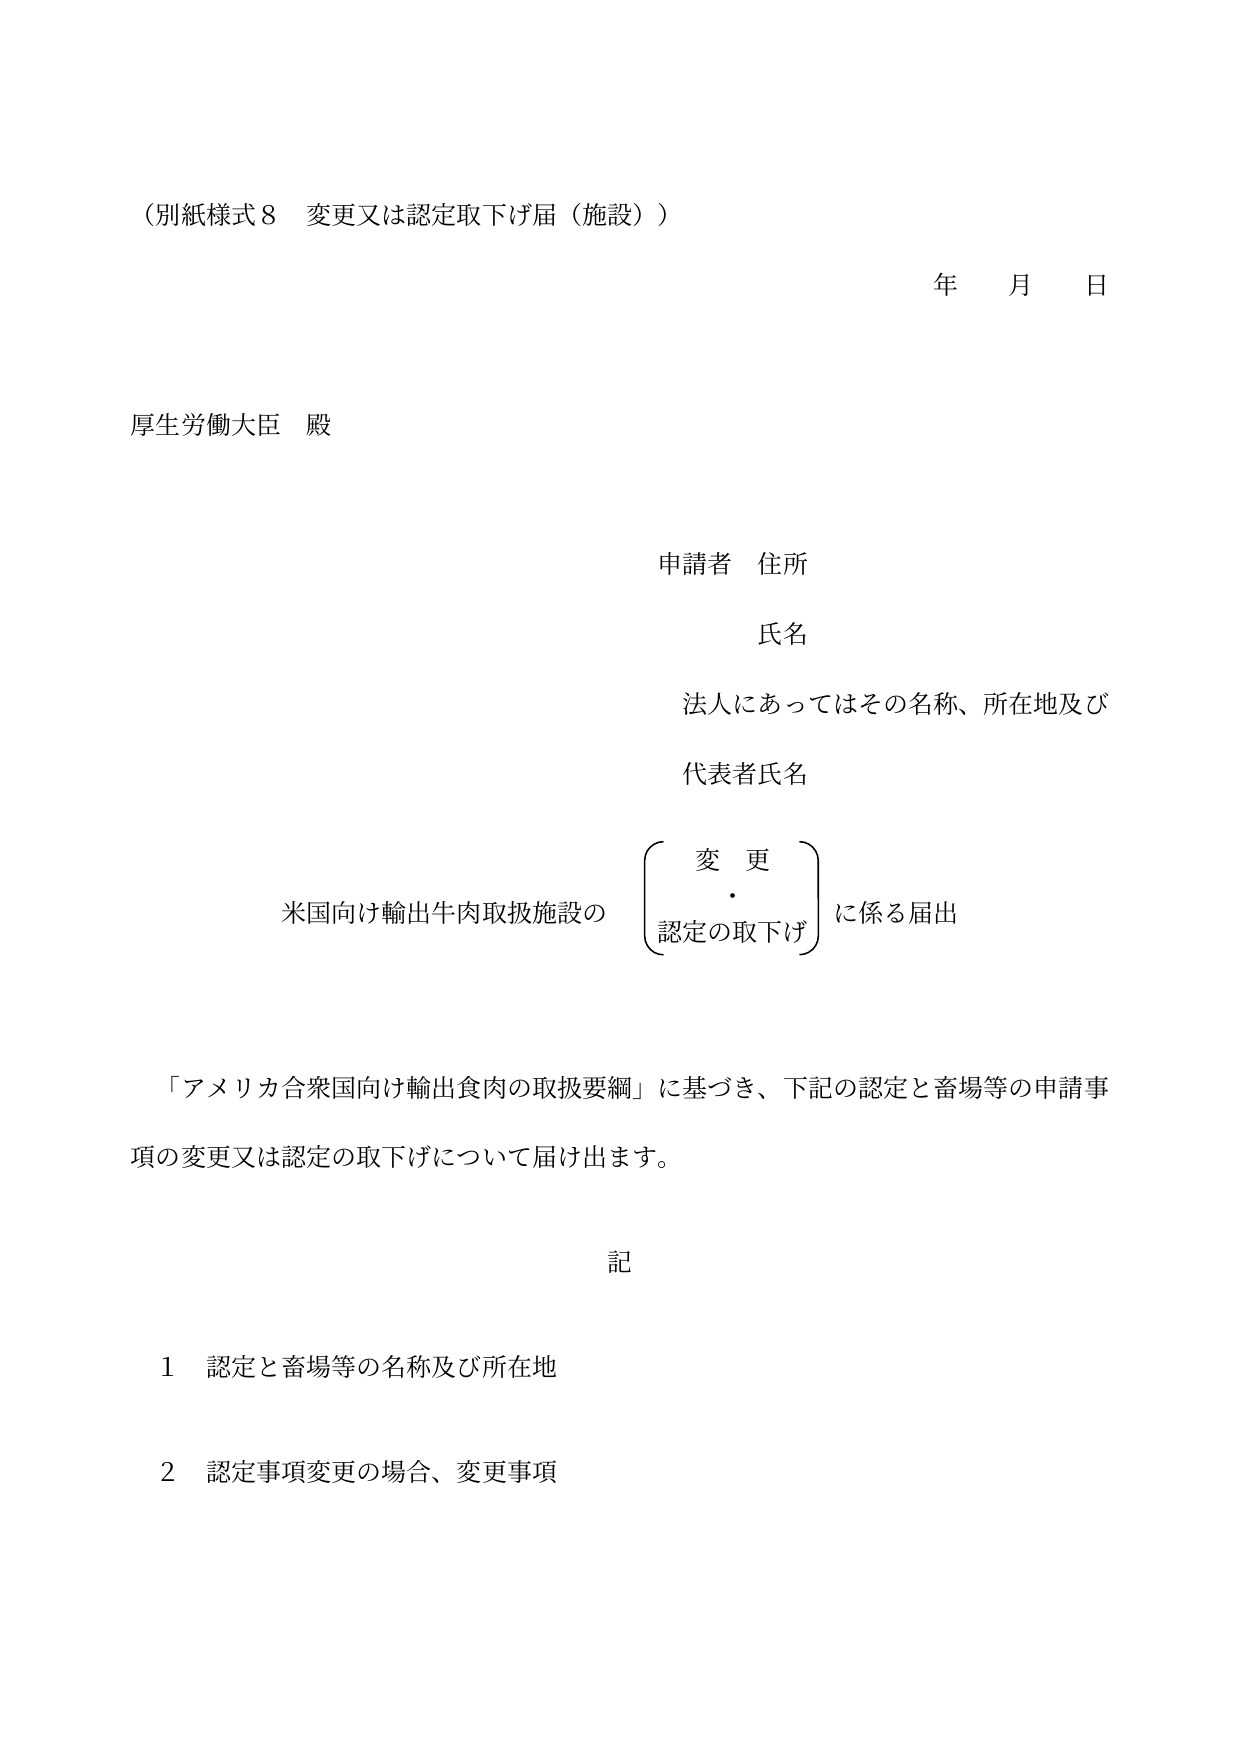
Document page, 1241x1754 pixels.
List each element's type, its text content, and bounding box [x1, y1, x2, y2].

text 法人にあってはその名称、所在地及び [131, 668, 1110, 737]
text 厚生労働大臣 殿 [131, 388, 1110, 458]
subtitle （別紙様式８ 変更又は認定取下げ届（施設）） [131, 179, 1110, 249]
text ２ 認定事項変更の場合、変更事項 [131, 1435, 1110, 1505]
text 米国向け輸出牛肉取扱施設の に係る届出 [131, 877, 646, 947]
text 記 [131, 1226, 1110, 1296]
text １ 認定と畜場等の名称及び所在地 [131, 1331, 1110, 1400]
text 氏名 [131, 598, 1110, 668]
text 米国向け輸出牛肉取扱施設の に係る届出 [646, 877, 817, 947]
text 米国向け輸出牛肉取扱施設の に係る届出 [817, 877, 1110, 947]
text 年 月 日 [131, 249, 1110, 319]
text 代表者氏名 [131, 737, 1110, 807]
text 申請者 住所 [131, 528, 1110, 598]
text 「アメリカ合衆国向け輸出食肉の取扱要綱」に基づき、下記の認定と畜場等の申請事項の変更又は認定の取下げについて届け出ます。 [131, 1051, 1110, 1191]
